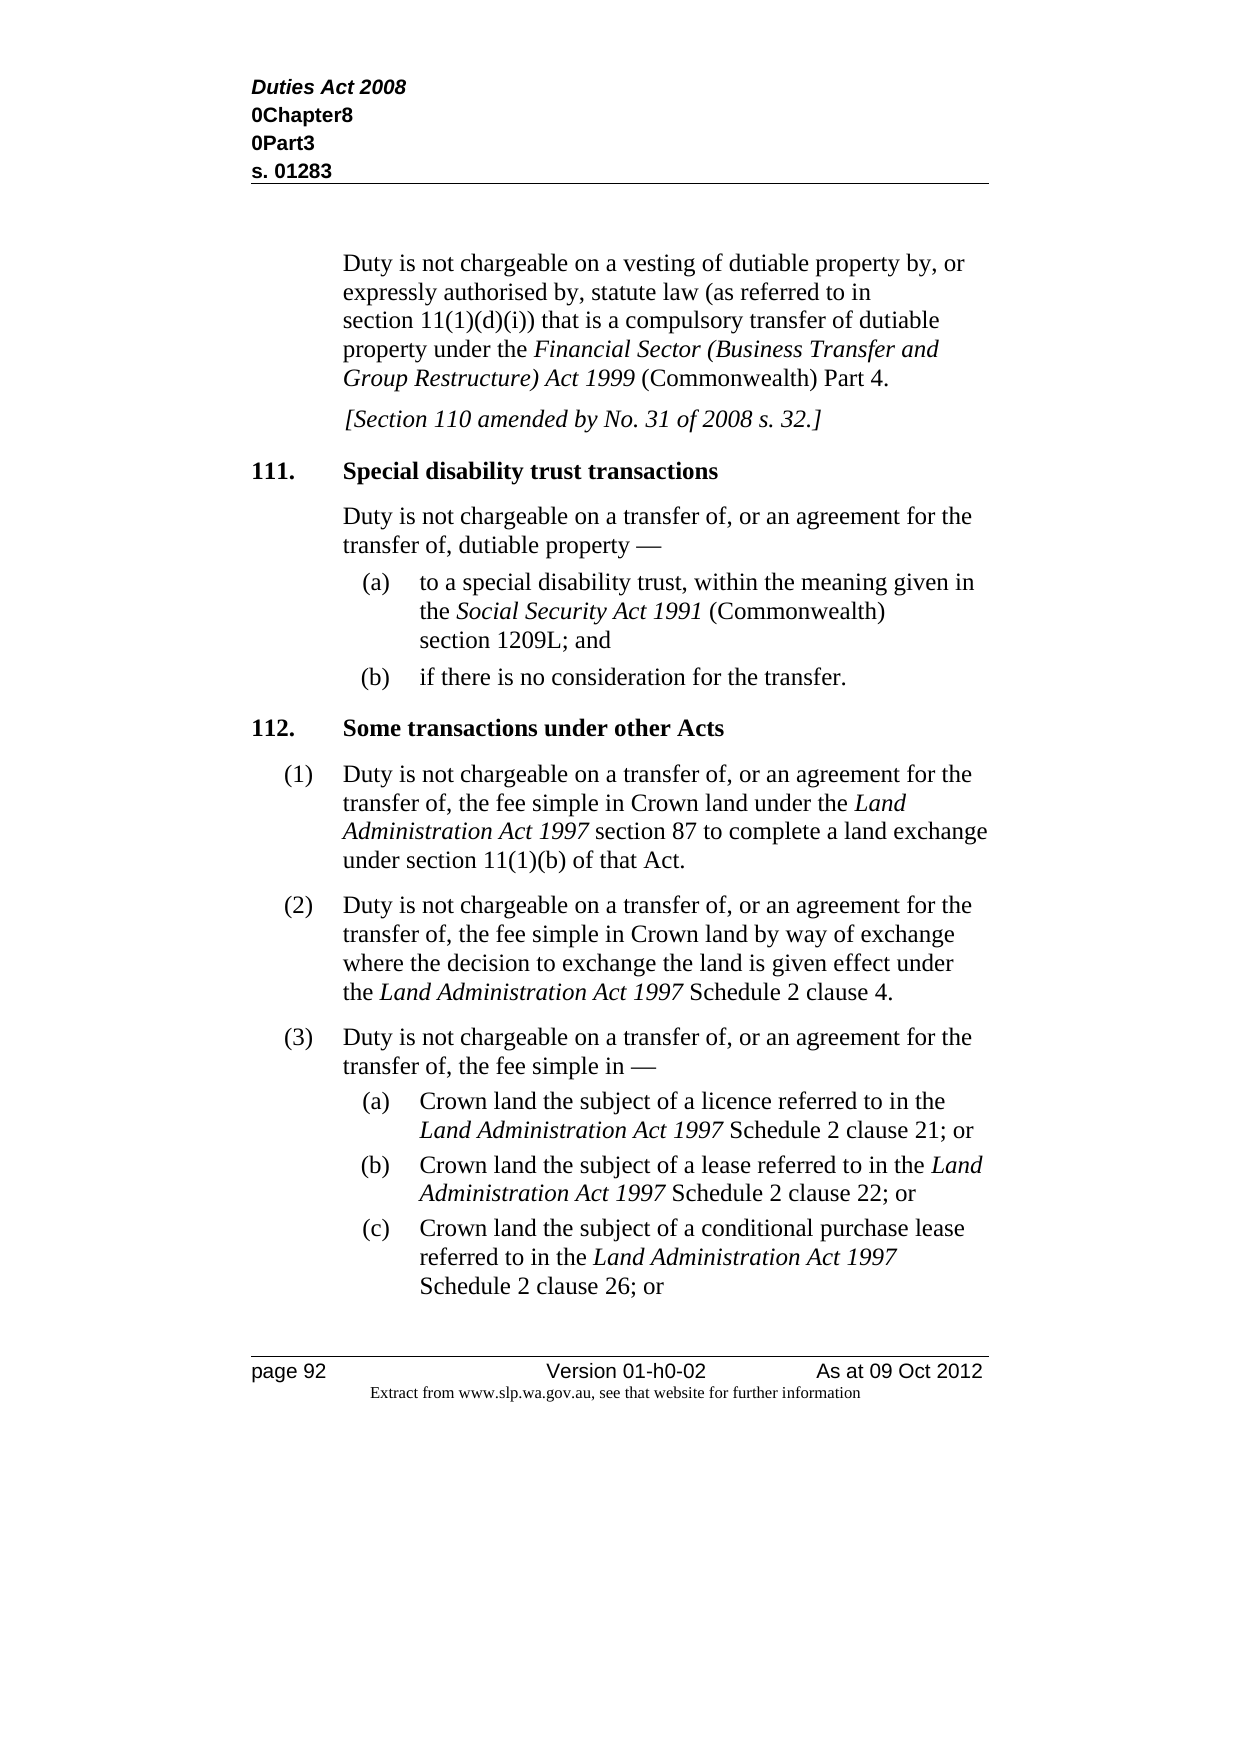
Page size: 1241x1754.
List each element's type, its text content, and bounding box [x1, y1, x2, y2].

text (c) Crown land the subject of a conditional purchase lease referred to in the Land Administration Act 1997 Schedule 2 clause 26; or [251, 1213, 989, 1300]
text (b) Crown land the subject of a lease referred to in the Land Administration Act 1997 Schedule 2 clause 22; or [251, 1150, 989, 1207]
text (a) to a special disability trust, within the meaning given in the Social Security Act 1991 (Commonwealth) section 1209L; and [251, 567, 989, 653]
subtitle 112. Some transactions under other Acts [251, 713, 989, 742]
text (a) Crown land the subject of a licence referred to in the Land Administration Act 1997 Schedule 2 clause 21; or [251, 1086, 989, 1143]
text (2) Duty is not chargeable on a transfer of, or an agreement for the transfer of, the fee simple in Crown land by way of exchange where the decision to exchange the land is given effect under the Land Administration Act 1997 Schedule 2 clause 4. [251, 891, 989, 1006]
subtitle 111. Special disability trust transactions [251, 456, 989, 485]
text (3) Duty is not chargeable on a transfer of, or an agreement for the transfer of, the fee simple in — [251, 1022, 989, 1080]
text (1) Duty is not chargeable on a transfer of, or an agreement for the transfer of, the fee simple in Crown land under the Land Administration Act 1997 section 87 to complete a land exchange under section 11(1)(b) of that Act. [251, 759, 989, 874]
text (b) if there is no consideration for the transfer. [251, 662, 989, 691]
text [Section 110 amended by No. 31 of 2008 s. 32.] [251, 404, 989, 433]
text Duty is not chargeable on a vesting of dutiable property by, or expressly authorised by, statute law (as referred to in section 11(1)(d)(i)) that is a compulsory transfer of dutiable property under the Financial Sector (Business Transfer and Group Restructure) Act 1999 (Commonwealth) Part 4. [251, 248, 989, 392]
text Duty is not chargeable on a transfer of, or an agreement for the transfer of, dutiable property — [251, 501, 989, 559]
